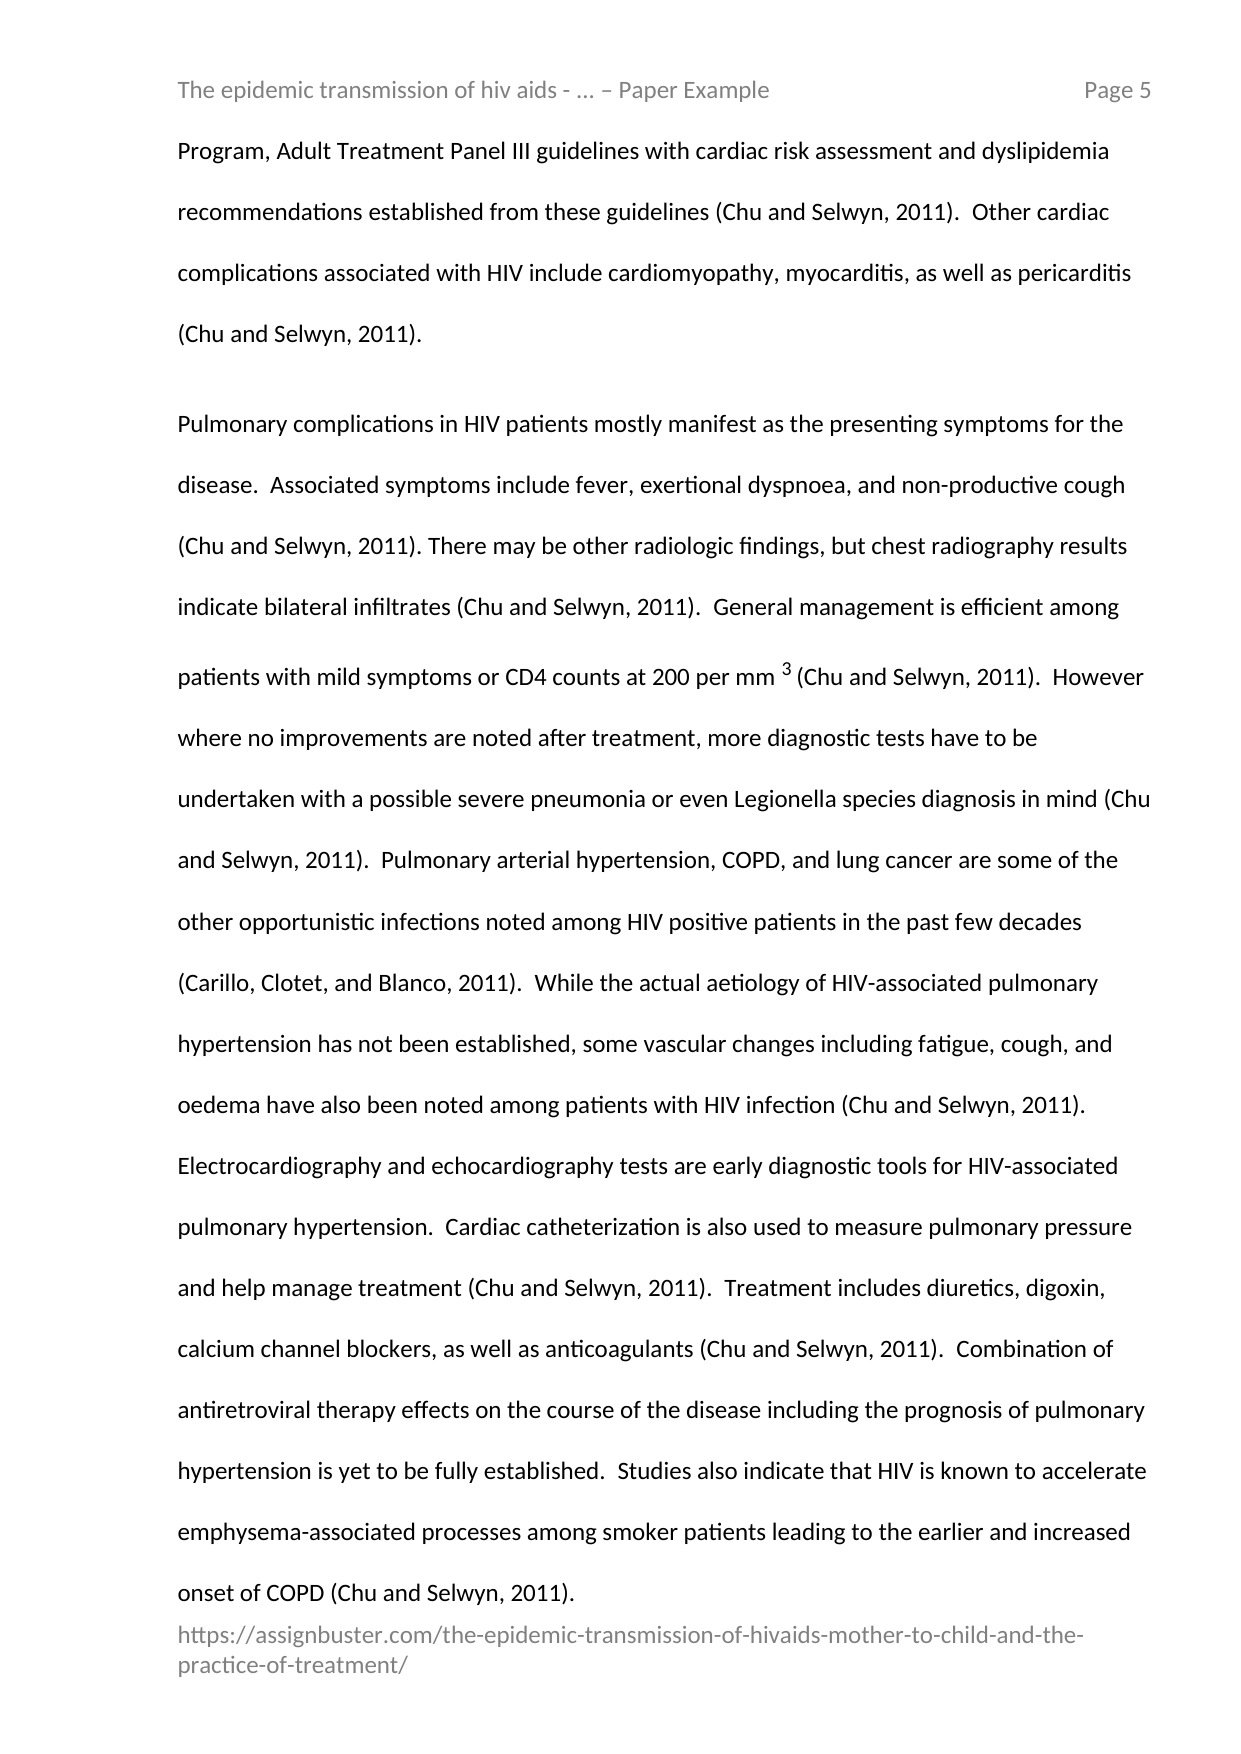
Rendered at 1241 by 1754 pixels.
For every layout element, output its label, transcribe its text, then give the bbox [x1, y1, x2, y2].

text Pulmonary complications in HIV patients mostly manifest as the presenting symptoms for the disease. Associated symptoms include fever, exertional dyspnoea, and non-productive cough (Chu and Selwyn, 2011). There may be other radiologic findings, but chest radiography results indicate bilateral infiltrates (Chu and Selwyn, 2011). General management is efficient among patients with mild symptoms or CD4 counts at 200 per mm 3 (Chu and Selwyn, 2011). However where no improvements are noted after treatment, more diagnostic tests have to be undertaken with a possible severe pneumonia or even Legionella species diagnosis in mind (Chu and Selwyn, 2011). Pulmonary arterial hypertension, COPD, and lung cancer are some of the other opportunistic infections noted among HIV positive patients in the past few decades (Carillo, Clotet, and Blanco, 2011). While the actual aetiology of HIV-associated pulmonary hypertension has not been established, some vascular changes including fatigue, cough, and oedema have also been noted among patients with HIV infection (Chu and Selwyn, 2011). Electrocardiography and echocardiography tests are early diagnostic tools for HIV-associated pulmonary hypertension. Cardiac catheterization is also used to measure pulmonary pressure and help manage treatment (Chu and Selwyn, 2011). Treatment includes diuretics, digoxin, calcium channel blockers, as well as anticoagulants (Chu and Selwyn, 2011). Combination of antiretroviral therapy effects on the course of the disease including the prognosis of pulmonary hypertension is yet to be fully established. Studies also indicate that HIV is known to accelerate emphysema-associated processes among smoker patients leading to the earlier and increased onset of COPD (Chu and Selwyn, 2011). [177, 408, 1152, 1608]
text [177, 135, 1152, 348]
